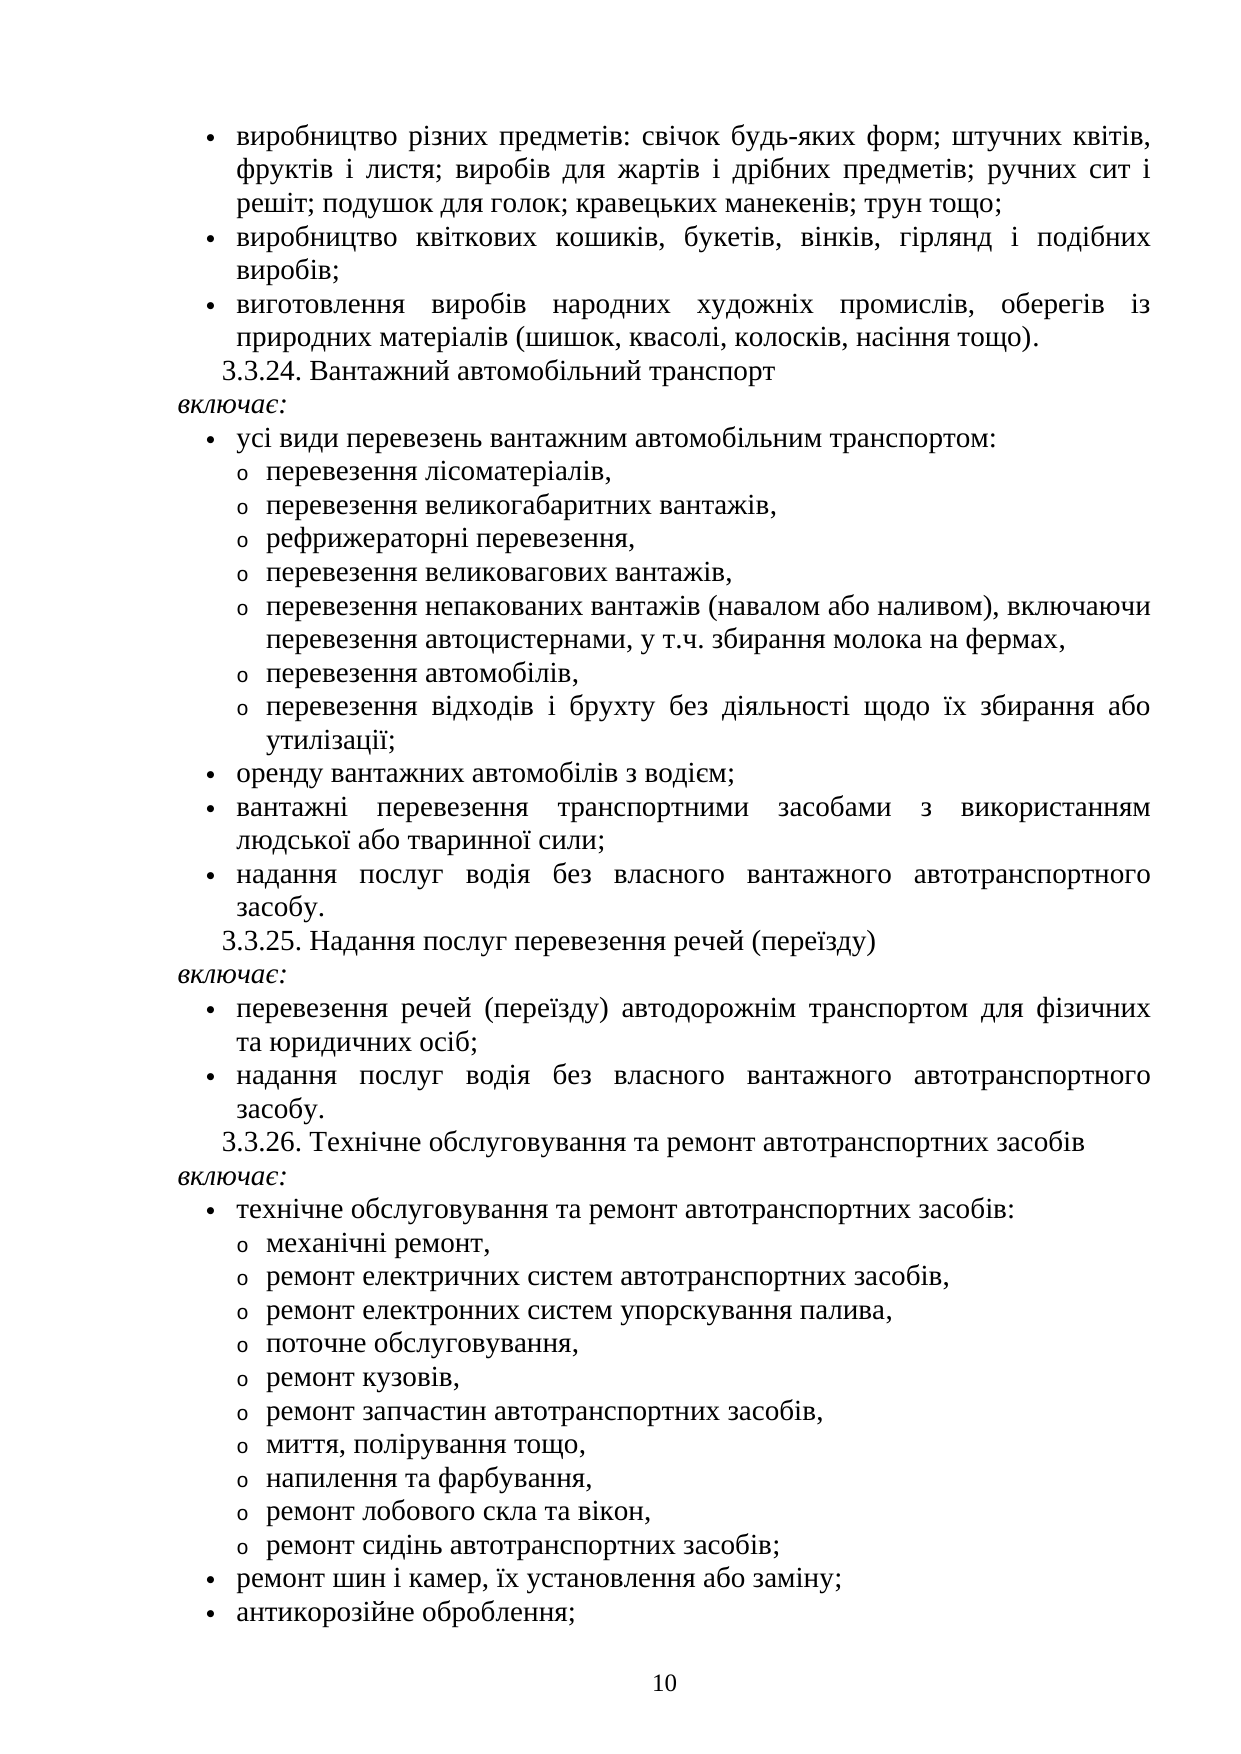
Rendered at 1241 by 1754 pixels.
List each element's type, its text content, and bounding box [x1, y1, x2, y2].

list антикорозійне оброблення; [207, 1594, 1152, 1627]
list ремонт кузовів, [236, 1359, 1152, 1393]
text 3.3.25. Надання послуг перевезення речей (переїзду) [177, 923, 1152, 957]
list технічне обслуговування та ремонт автотранспортних засобів: [207, 1191, 1152, 1225]
list механічні ремонт, [236, 1225, 1152, 1258]
list ремонт електронних систем упорскування палива, [236, 1292, 1152, 1326]
text включає: [177, 957, 1152, 990]
text включає: [177, 386, 1152, 420]
list ремонт електричних систем автотранспортних засобів, [236, 1258, 1152, 1292]
list перевезення великовагових вантажів, [236, 554, 1152, 588]
list надання послуг водія без власного вантажного автотранспортного засобу. [207, 1057, 1152, 1124]
list напилення та фарбування, [236, 1460, 1152, 1493]
list перевезення автомобілів, [236, 655, 1152, 688]
list вантажні перевезення транспортними засобами з використанням людської або тваринної сили; [207, 789, 1152, 856]
list надання послуг водія без власного вантажного автотранспортного засобу. [207, 856, 1152, 923]
list перевезення лісоматеріалів, [236, 453, 1152, 487]
text 3.3.26. Технічне обслуговування та ремонт автотранспортних засобів [177, 1124, 1152, 1158]
list виготовлення виробів народних художніх промислів, оберегів із природних матеріалів (шишок, квасолі, колосків, насіння тощо). [207, 286, 1152, 353]
list виробництво квіткових кошиків, букетів, вінків, гірлянд і подібних виробів; [207, 219, 1152, 286]
list рефрижераторні перевезення, [236, 521, 1152, 554]
list ремонт шин і камер, їх установлення або заміну; [207, 1560, 1152, 1594]
list ремонт сидінь автотранспортних засобів; [236, 1527, 1152, 1560]
list перевезення великогабаритних вантажів, [236, 487, 1152, 521]
list виробництво різних предметів: свічок будь-яких форм; штучних квітів, фруктів і листя; виробів для жартів і дрібних предметів; ручних сит і решіт; подушок для голок; кравецьких манекенів; трун тощо; [207, 118, 1152, 219]
list перевезення непакованих вантажів (навалом або наливом), включаючи перевезення автоцистернами, у т.ч. збирання молока на фермах, [236, 588, 1152, 655]
list поточне обслуговування, [236, 1326, 1152, 1359]
text 3.3.24. Вантажний автомобільний транспорт [177, 353, 1152, 386]
list миття, полірування тощо, [236, 1426, 1152, 1460]
list оренду вантажних автомобілів з водієм; [207, 755, 1152, 789]
list перевезення відходів і брухту без діяльності щодо їх збирання або утилізації; [236, 688, 1152, 755]
list перевезення речей (переїзду) автодорожнім транспортом для фізичних та юридичних осіб; [207, 990, 1152, 1057]
list ремонт запчастин автотранспортних засобів, [236, 1393, 1152, 1426]
list усі види перевезень вантажним автомобільним транспортом: [207, 420, 1152, 453]
list ремонт лобового скла та вікон, [236, 1493, 1152, 1527]
text включає: [177, 1158, 1152, 1191]
